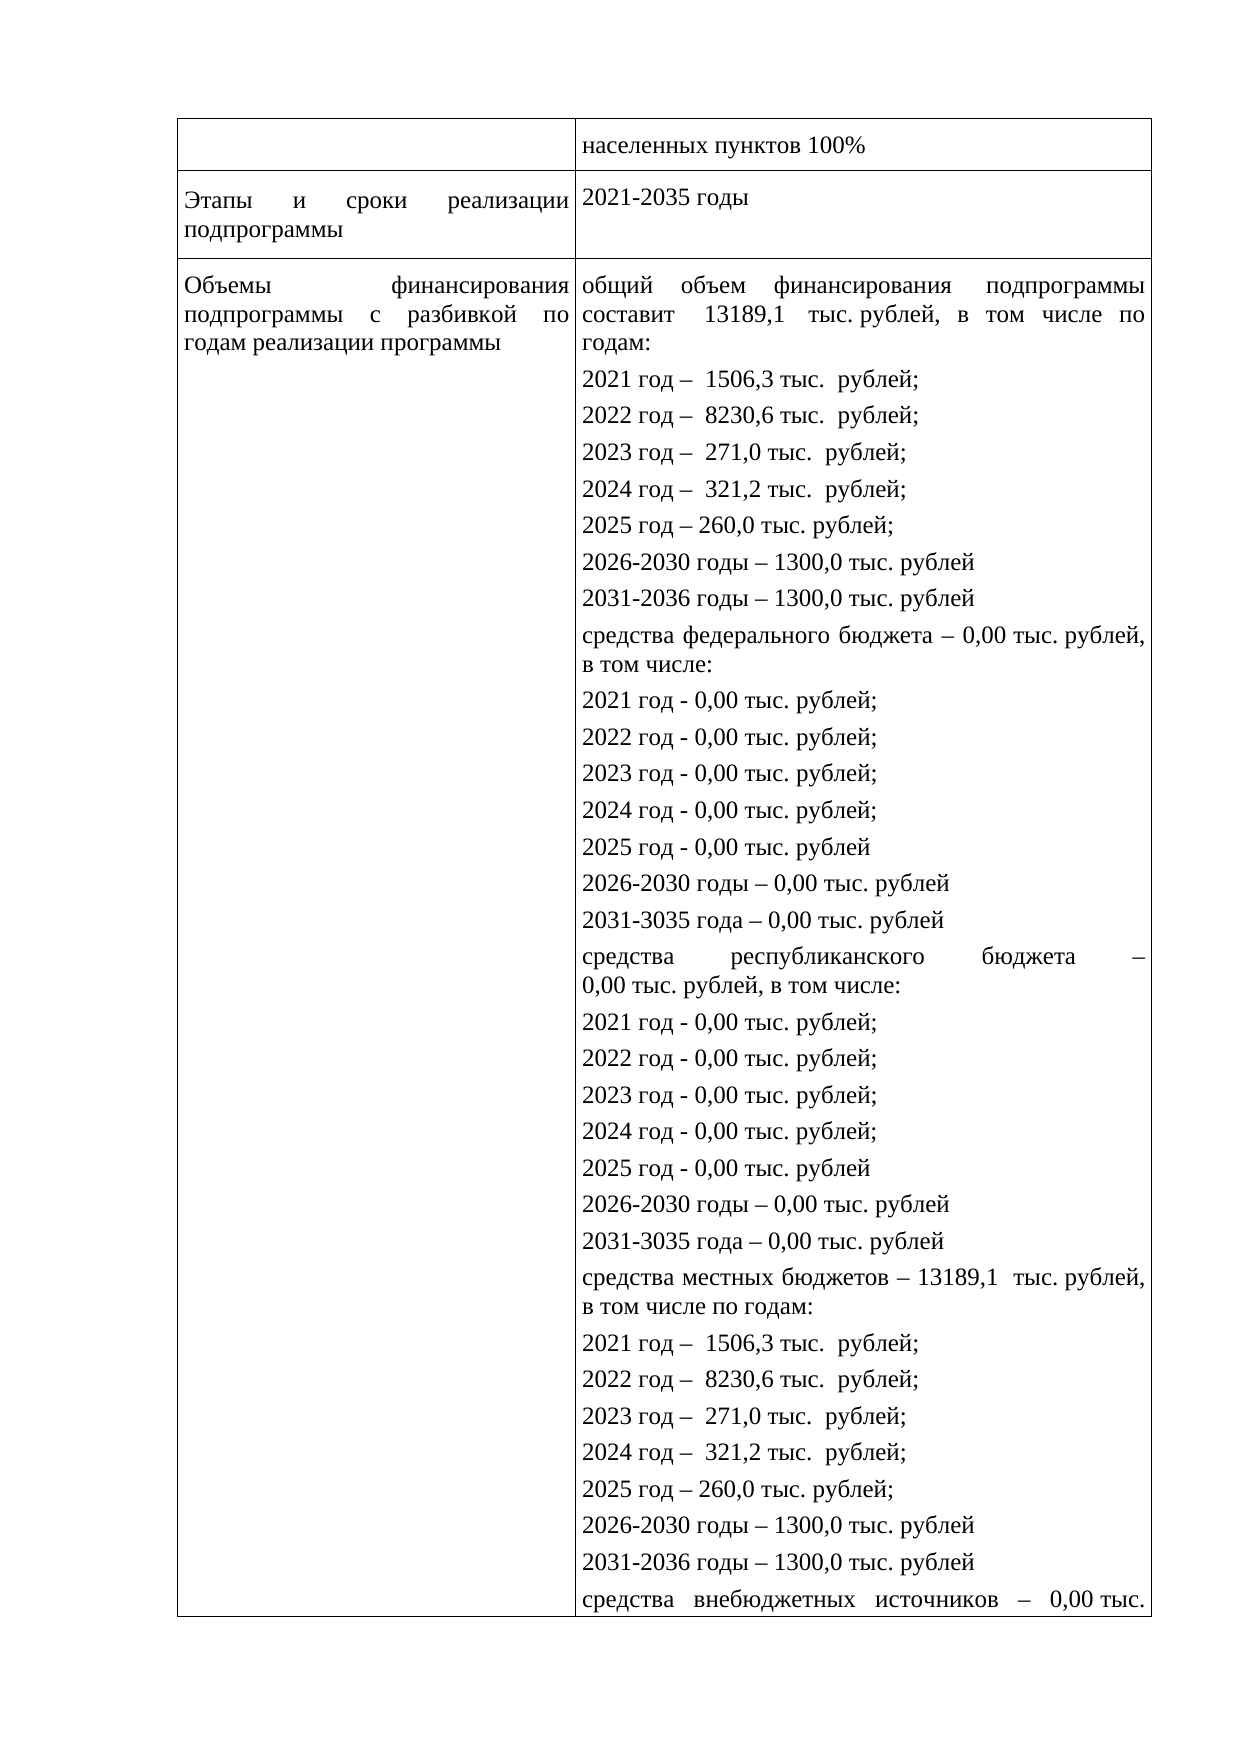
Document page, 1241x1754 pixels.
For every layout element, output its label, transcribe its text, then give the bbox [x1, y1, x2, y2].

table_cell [178, 119, 575, 170]
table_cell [576, 259, 1151, 1616]
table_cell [576, 119, 1151, 170]
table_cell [178, 259, 575, 1616]
table_cell 2021-2035 годы [576, 171, 1151, 258]
table_cell Этапы и сроки реализации подпрограммы [178, 171, 575, 258]
